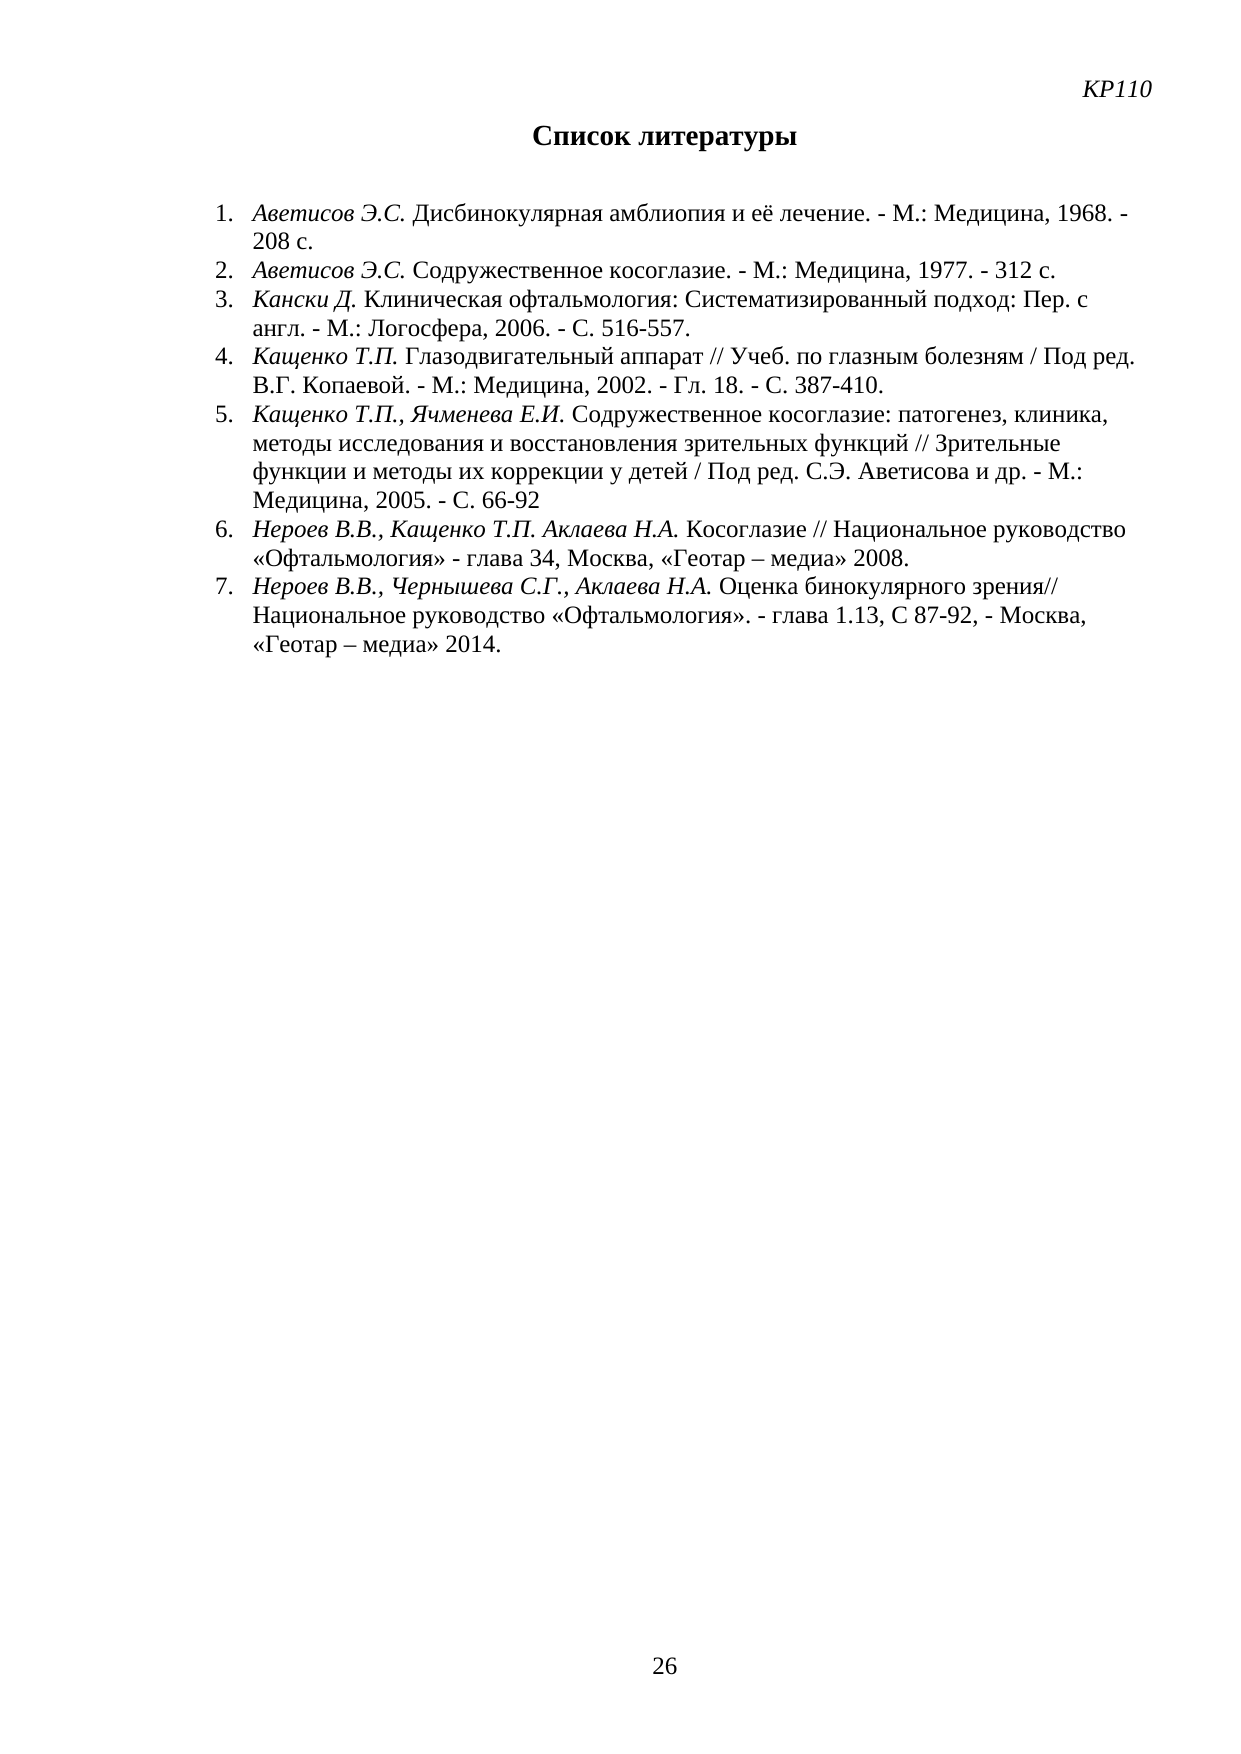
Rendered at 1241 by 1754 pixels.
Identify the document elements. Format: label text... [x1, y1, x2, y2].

list Аветисов Э.С. Дисбинокулярная амблиопия и её лечение. - М.: Медицина, 1968. - 208 с. [215, 198, 1152, 255]
list Кански Д. Клиническая офтальмология: Систематизированный подход: Пер. с англ. - М.: Логосфера, 2006. - С. 516-557. [215, 284, 1152, 341]
list Кащенко Т.П. Глазодвигательный аппарат // Учеб. по глазным болезням / Под ред. В.Г. Копаевой. - М.: Медицина, 2002. - Гл. 18. - С. 387-410. [215, 341, 1152, 399]
list Аветисов Э.С. Содружественное косоглазие. - М.: Медицина, 1977. - 312 с. [215, 255, 1152, 284]
text Список литературы [177, 118, 1152, 152]
list Нероев В.В., Кащенко Т.П. Аклаева Н.А. Косоглазие // Национальное руководство «Офтальмология» - глава 34, Москва, «Геотар – медиа» 2008. [215, 514, 1152, 571]
list Нероев В.В., Чернышева С.Г., Аклаева Н.А. Оценка бинокулярного зрения// Национальное руководство «Офтальмология». - глава 1.13, С 87-92, - Москва, «Геотар – медиа» 2014. [215, 571, 1152, 658]
list Кащенко Т.П., Ячменева Е.И. Содружественное косоглазие: патогенез, клиника, методы исследования и восстановления зрительных функций // Зрительные функции и методы их коррекции у детей / Под ред. С.Э. Аветисова и др. - М.: Медицина, 2005. - С. 66-92 [215, 399, 1152, 514]
